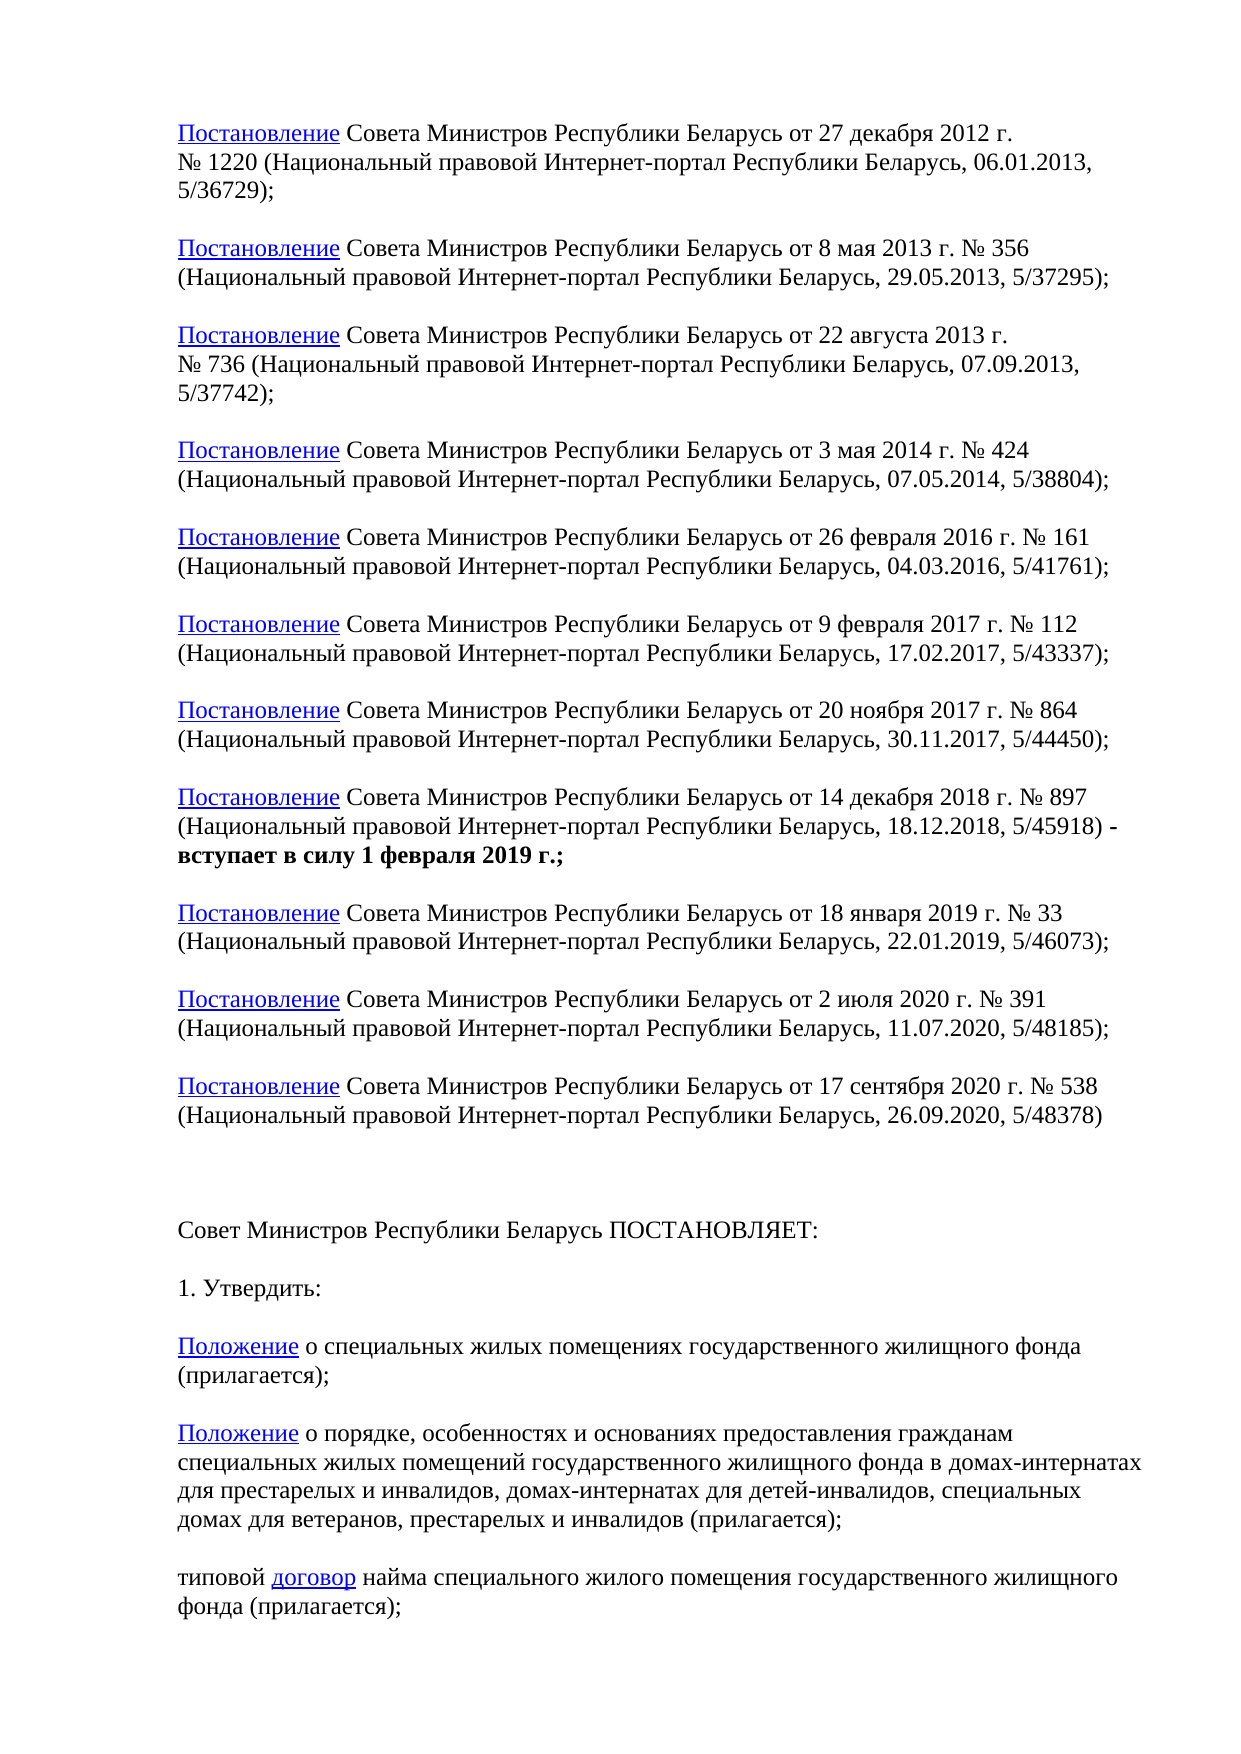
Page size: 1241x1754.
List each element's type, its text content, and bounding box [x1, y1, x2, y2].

text Постановление Совета Министров Республики Беларусь от 20 ноября 2017 г. № 864 (Национальный правовой Интернет-портал Республики Беларусь, 30.11.2017, 5/44450); [177, 696, 1152, 753]
text Постановление Совета Министров Республики Беларусь от 26 февраля 2016 г. № 161 (Национальный правовой Интернет-портал Республики Беларусь, 04.03.2016, 5/41761); [177, 522, 1152, 580]
text Постановление Совета Министров Республики Беларусь от 18 января 2019 г. № 33 (Национальный правовой Интернет-портал Республики Беларусь, 22.01.2019, 5/46073); [177, 898, 1152, 955]
text Постановление Совета Министров Республики Беларусь от 22 августа 2013 г. № 736 (Национальный правовой Интернет-портал Республики Беларусь, 07.09.2013, 5/37742); [177, 320, 1152, 406]
text 1. Утвердить: [177, 1273, 1152, 1302]
text Положение о специальных жилых помещениях государственного жилищного фонда (прилагается); [177, 1331, 1152, 1389]
text Постановление Совета Министров Республики Беларусь от 3 мая 2014 г. № 424 (Национальный правовой Интернет-портал Республики Беларусь, 07.05.2014, 5/38804); [177, 436, 1152, 493]
text Совет Министров Республики Беларусь ПОСТАНОВЛЯЕТ: [177, 1216, 1152, 1244]
text Постановление Совета Министров Республики Беларусь от 14 декабря 2018 г. № 897 (Национальный правовой Интернет-портал Республики Беларусь, 18.12.2018, 5/45918) - вступает в силу 1 февраля 2019 г.; [177, 782, 1152, 868]
text Постановление Совета Министров Республики Беларусь от 17 сентября 2020 г. № 538 (Национальный правовой Интернет-портал Республики Беларусь, 26.09.2020, 5/48378) [177, 1071, 1152, 1128]
text Постановление Совета Министров Республики Беларусь от 27 декабря 2012 г. № 1220 (Национальный правовой Интернет-портал Республики Беларусь, 06.01.2013, 5/36729); [177, 118, 1152, 204]
text Постановление Совета Министров Республики Беларусь от 2 июля 2020 г. № 391 (Национальный правовой Интернет-портал Республики Беларусь, 11.07.2020, 5/48185); [177, 984, 1152, 1042]
text Постановление Совета Министров Республики Беларусь от 8 мая 2013 г. № 356 (Национальный правовой Интернет-портал Республики Беларусь, 29.05.2013, 5/37295); [177, 233, 1152, 291]
text типовой договор найма специального жилого помещения государственного жилищного фонда (прилагается); [177, 1562, 1152, 1620]
text Положение о порядке, особенностях и основаниях предоставления гражданам специальных жилых помещений государственного жилищного фонда в домах-интернатах для престарелых и инвалидов, домах-интернатах для детей-инвалидов, специальных домах для ветеранов, престарелых и инвалидов (прилагается); [177, 1418, 1152, 1533]
text Постановление Совета Министров Республики Беларусь от 9 февраля 2017 г. № 112 (Национальный правовой Интернет-портал Республики Беларусь, 17.02.2017, 5/43337); [177, 609, 1152, 666]
